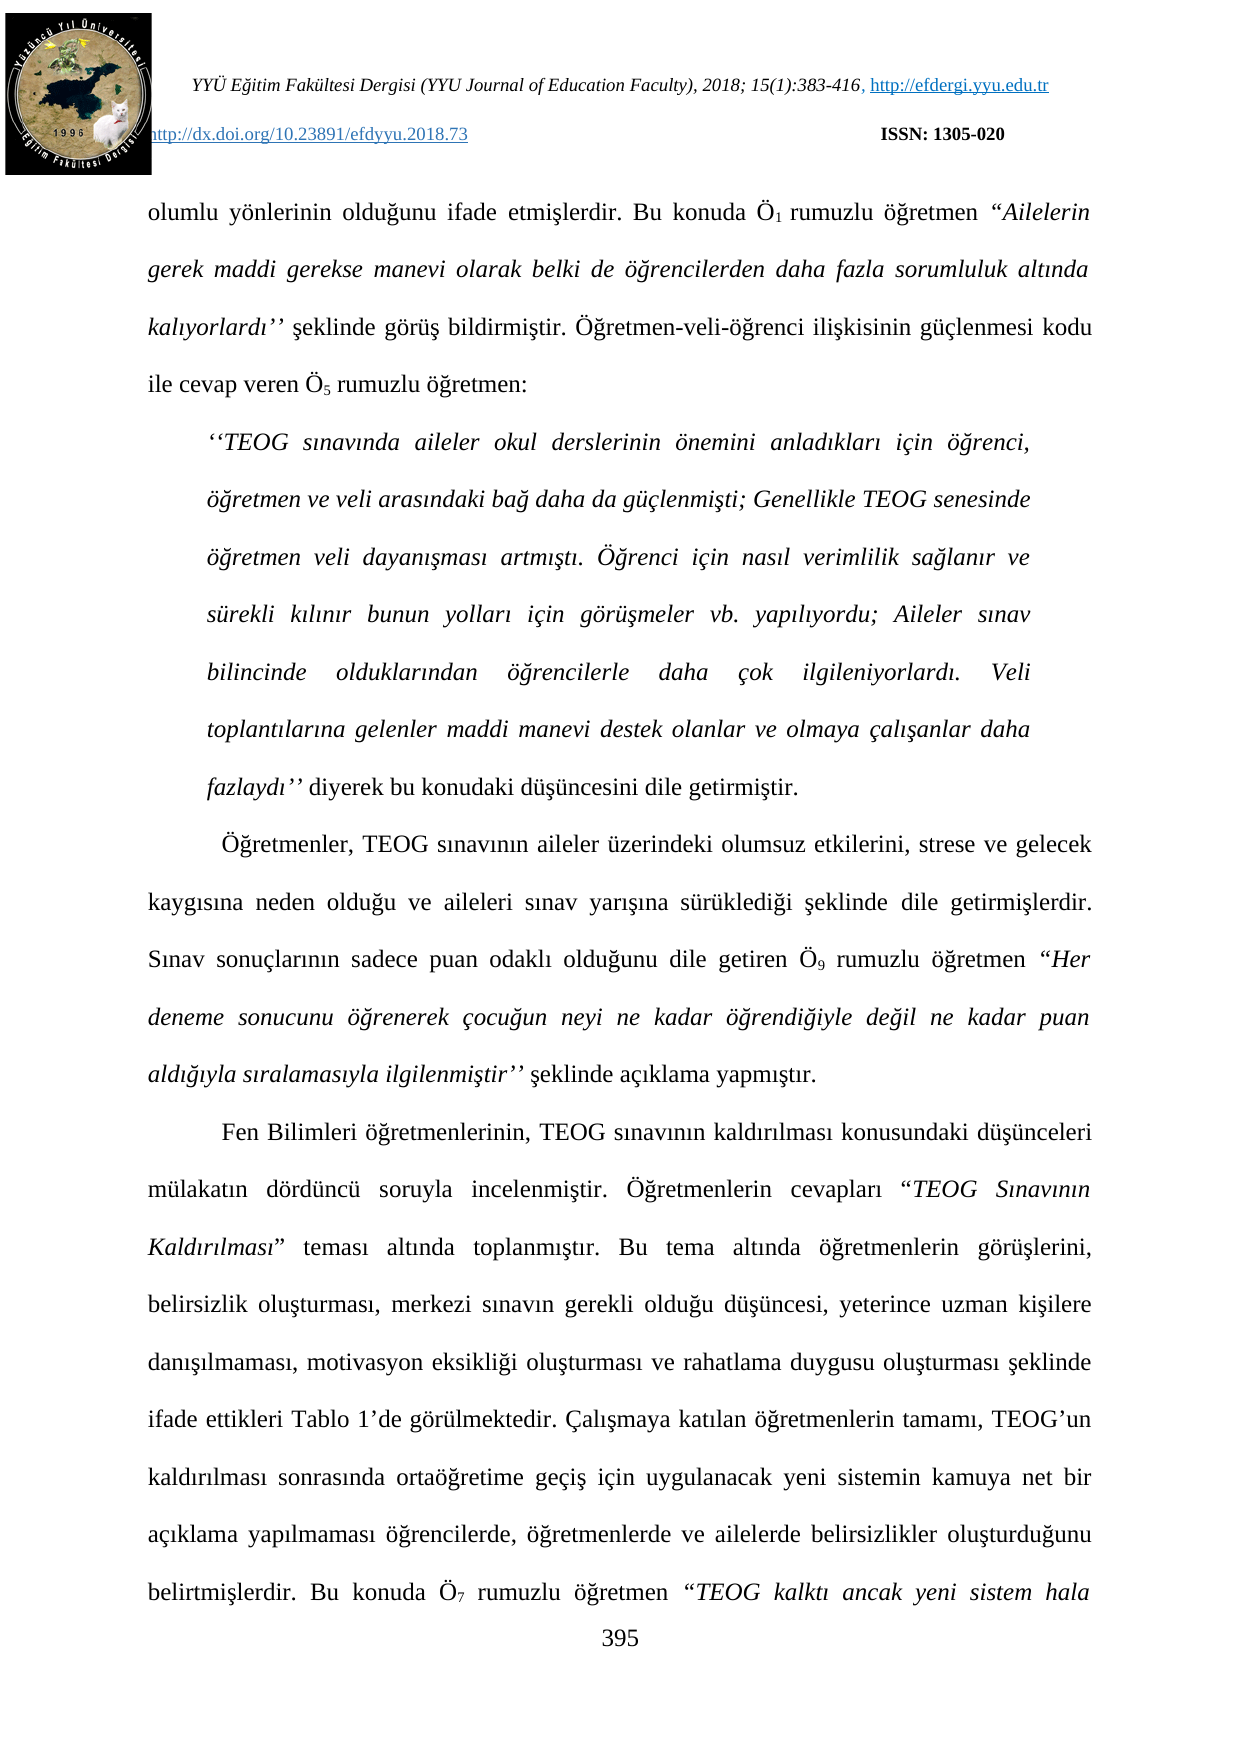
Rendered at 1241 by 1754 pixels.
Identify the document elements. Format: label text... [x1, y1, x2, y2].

picture [4, 13, 152, 173]
text ‘‘TEOG sınavında aileler okul derslerinin önemini anladıkları için öğrenci, öğretmen ve veli arasındaki bağ daha da güçlenmişti; Genellikle TEOG senesinde öğretmen veli dayanışması artmıştı. Öğrenci için nasıl verimlilik sağlanır ve sürekli kılınır bunun yolları için görüşmeler vb. yapılıyordu; Aileler sınav bilincinde olduklarından öğrencilerle daha çok ilgileniyorlardı. Veli toplantılarına gelenler maddi manevi destek olanlar ve olmaya çalışanlar daha fazlaydı’’ diyerek bu konudaki düşüncesini dile getirmiştir. [207, 427, 1033, 801]
text Öğretmenler, TEOG sınavının aileler üzerindeki olumsuz etkilerini, strese ve gelecek kaygısına neden olduğu ve aileleri sınav yarışına sürüklediği şeklinde dile getirmişlerdir. Sınav sonuçlarının sadece puan odaklı olduğunu dile getiren Ö9 rumuzlu öğretmen “Her deneme sonucunu öğrenerek çocuğun neyi ne kadar öğrendiğiyle değil ne kadar puan aldığıyla sıralamasıyla ilgilenmiştir’’ şeklinde açıklama yapmıştır. [148, 829, 1093, 1088]
